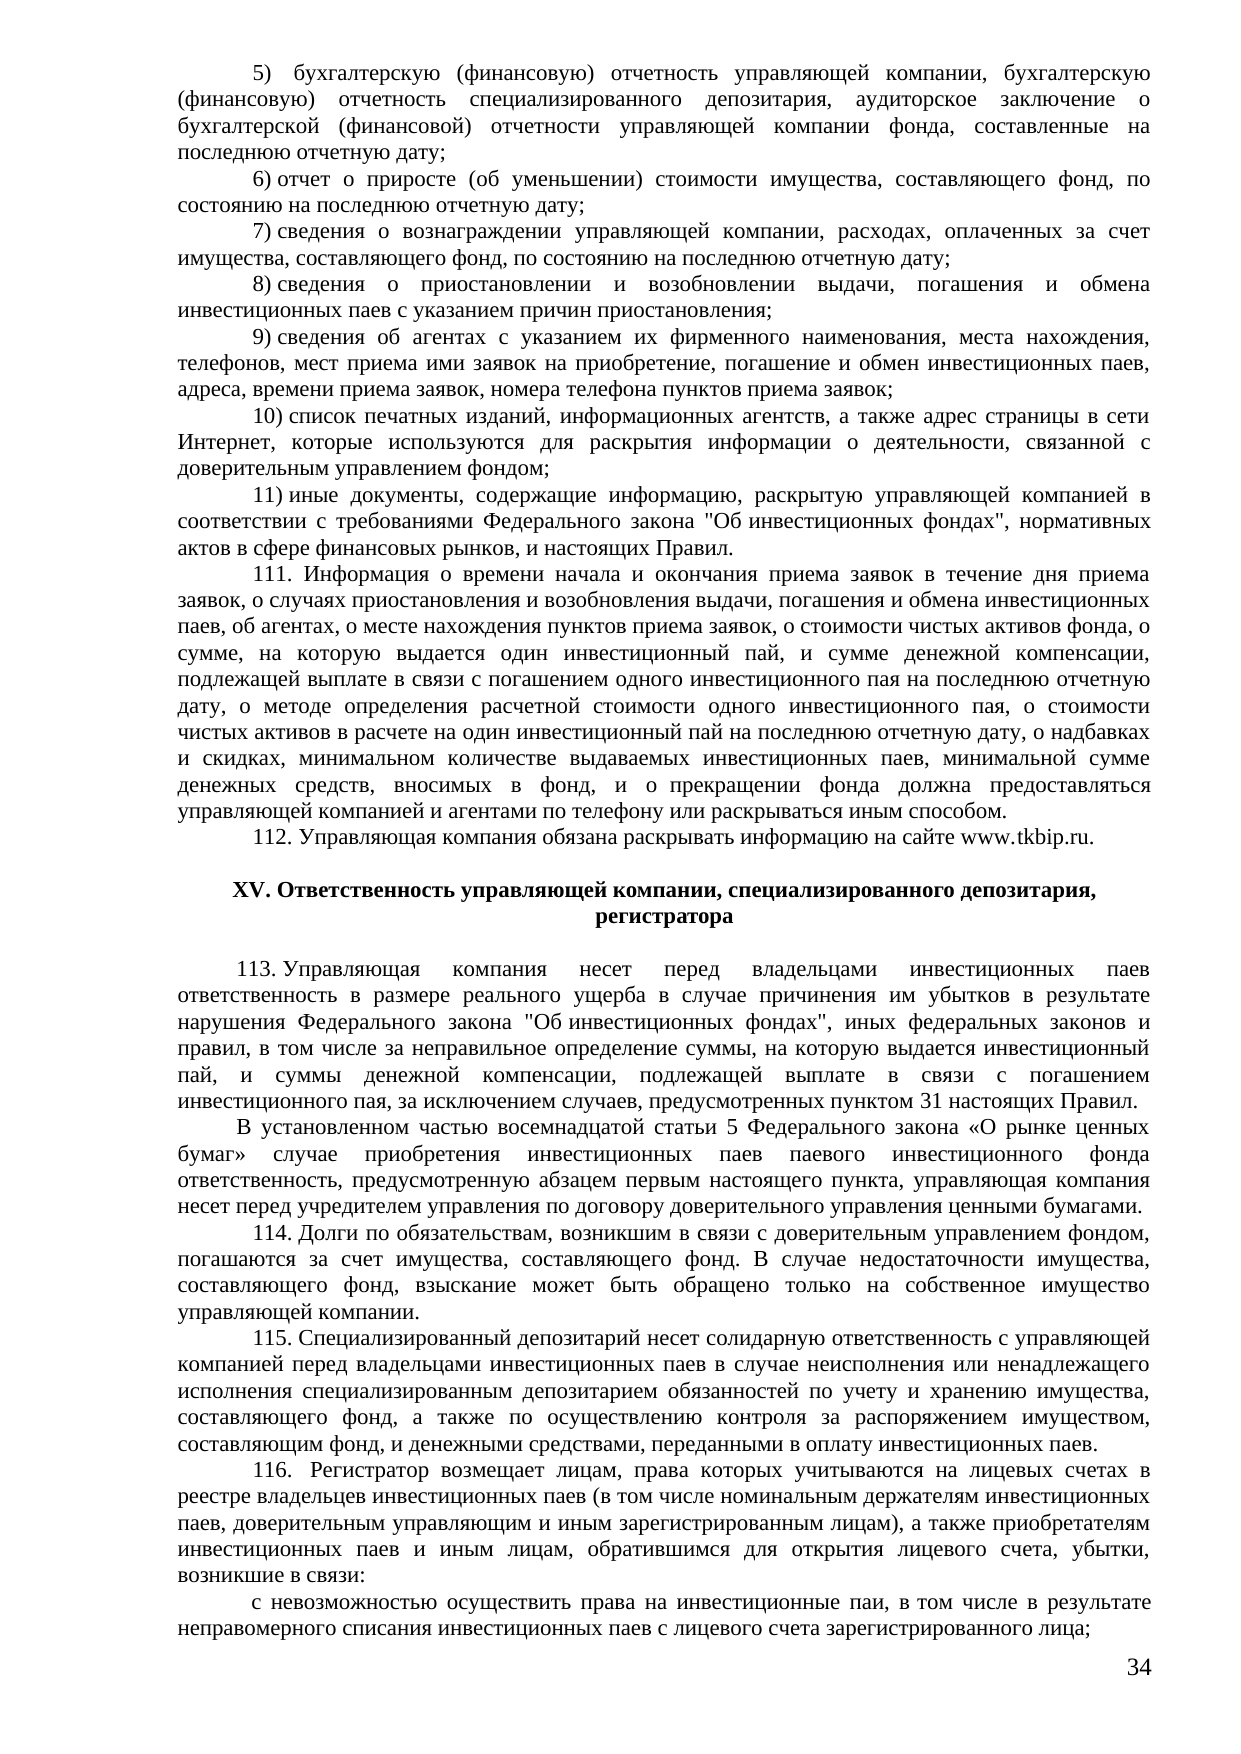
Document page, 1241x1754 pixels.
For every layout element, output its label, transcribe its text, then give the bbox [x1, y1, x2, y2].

text 6) отчет о приросте (об уменьшении) стоимости имущества, составляющего фонд, по состоянию на последнюю отчетную дату; [177, 164, 1152, 217]
text 9) сведения об агентах с указанием их фирменного наименования, места нахождения, телефонов, мест приема ими заявок на приобретение, погашение и обмен инвестиционных паев, адреса, времени приема заявок, номера телефона пунктов приема заявок; [177, 323, 1152, 402]
text с невозможностью осуществить права на инвестиционные паи, в том числе в результате неправомерного списания инвестиционных паев с лицевого счета зарегистрированного лица; [177, 1588, 1152, 1640]
text 113. Управляющая компания несет перед владельцами инвестиционных паев ответственность в размере реального ущерба в случае причинения им убытков в результате нарушения Федерального закона "Об инвестиционных фондах", иных федеральных законов и правил, в том числе за неправильное определение суммы, на которую выдается инвестиционный пай, и суммы денежной компенсации, подлежащей выплате в связи с погашением инвестиционного пая, за исключением случаев, предусмотренных пунктом 31 настоящих Правил. [177, 955, 1152, 1113]
text 116. Регистратор возмещает лицам, права которых учитываются на лицевых счетах в реестре владельцев инвестиционных паев (в том числе номинальным держателям инвестиционных паев, доверительным управляющим и иным зарегистрированным лицам), а также приобретателям инвестиционных паев и иным лицам, обратившимся для открытия лицевого счета, убытки, возникшие в связи: [177, 1456, 1152, 1588]
text 11) иные документы, содержащие информацию, раскрытую управляющей компанией в соответствии с требованиями Федерального закона "Об инвестиционных фондах", нормативных актов в сфере финансовых рынков, и настоящих Правил. [177, 481, 1152, 560]
text 115. Специализированный депозитарий несет солидарную ответственность с управляющей компанией перед владельцами инвестиционных паев в случае неисполнения или ненадлежащего исполнения специализированным депозитарием обязанностей по учету и хранению имущества, составляющего фонд, а также по осуществлению контроля за распоряжением имуществом, составляющим фонд, и денежными средствами, переданными в оплату инвестиционных паев. [177, 1324, 1152, 1456]
text 8) сведения о приостановлении и возобновлении выдачи, погашения и обмена инвестиционных паев с указанием причин приостановления; [177, 270, 1152, 323]
text В установленном частью восемнадцатой статьи 5 Федерального закона «О рынке ценных бумаг» случае приобретения инвестиционных паев паевого инвестиционного фонда ответственность, предусмотренную абзацем первым настоящего пункта, управляющая компания несет перед учредителем управления по договору доверительного управления ценными бумагами. [177, 1113, 1152, 1219]
text 7) сведения о вознаграждении управляющей компании, расходах, оплаченных за счет имущества, составляющего фонд, по состоянию на последнюю отчетную дату; [177, 217, 1152, 270]
text 114. Долги по обязательствам, возникшим в связи с доверительным управлением фондом, погашаются за счет имущества, составляющего фонд. В случае недостаточности имущества, составляющего фонд, взыскание может быть обращено только на собственное имущество управляющей компании. [177, 1219, 1152, 1324]
text 10) список печатных изданий, информационных агентств, а также адрес страницы в сети Интернет, которые используются для раскрытия информации о деятельности, связанной с доверительным управлением фондом; [177, 402, 1152, 481]
text 5) бухгалтерскую (финансовую) отчетность управляющей компании, бухгалтерскую (финансовую) отчетность специализированного депозитария, аудиторское заключение о бухгалтерской (финансовой) отчетности управляющей компании фонда, составленные на последнюю отчетную дату; [177, 59, 1152, 164]
text 111. Информация о времени начала и окончания приема заявок в течение дня приема заявок, о случаях приостановления и возобновления выдачи, погашения и обмена инвестиционных паев, об агентах, о месте нахождения пунктов приема заявок, о стоимости чистых активов фонда, о сумме, на которую выдается один инвестиционный пай, и сумме денежной компенсации, подлежащей выплате в связи с погашением одного инвестиционного пая на последнюю отчетную дату, о методе определения расчетной стоимости одного инвестиционного пая, о стоимости чистых активов в расчете на один инвестиционный пай на последнюю отчетную дату, о надбавках и скидках, минимальном количестве выдаваемых инвестиционных паев, минимальной сумме денежных средств, вносимых в фонд, и о прекращении фонда должна предоставляться управляющей компанией и агентами по телефону или раскрываться иным способом. [177, 560, 1152, 823]
subtitle XV. Ответственность управляющей компании, специализированного депозитария, регистратора [177, 876, 1152, 929]
text 112. Управляющая компания обязана раскрывать информацию на сайте www.tkbip.ru. [177, 823, 1152, 850]
